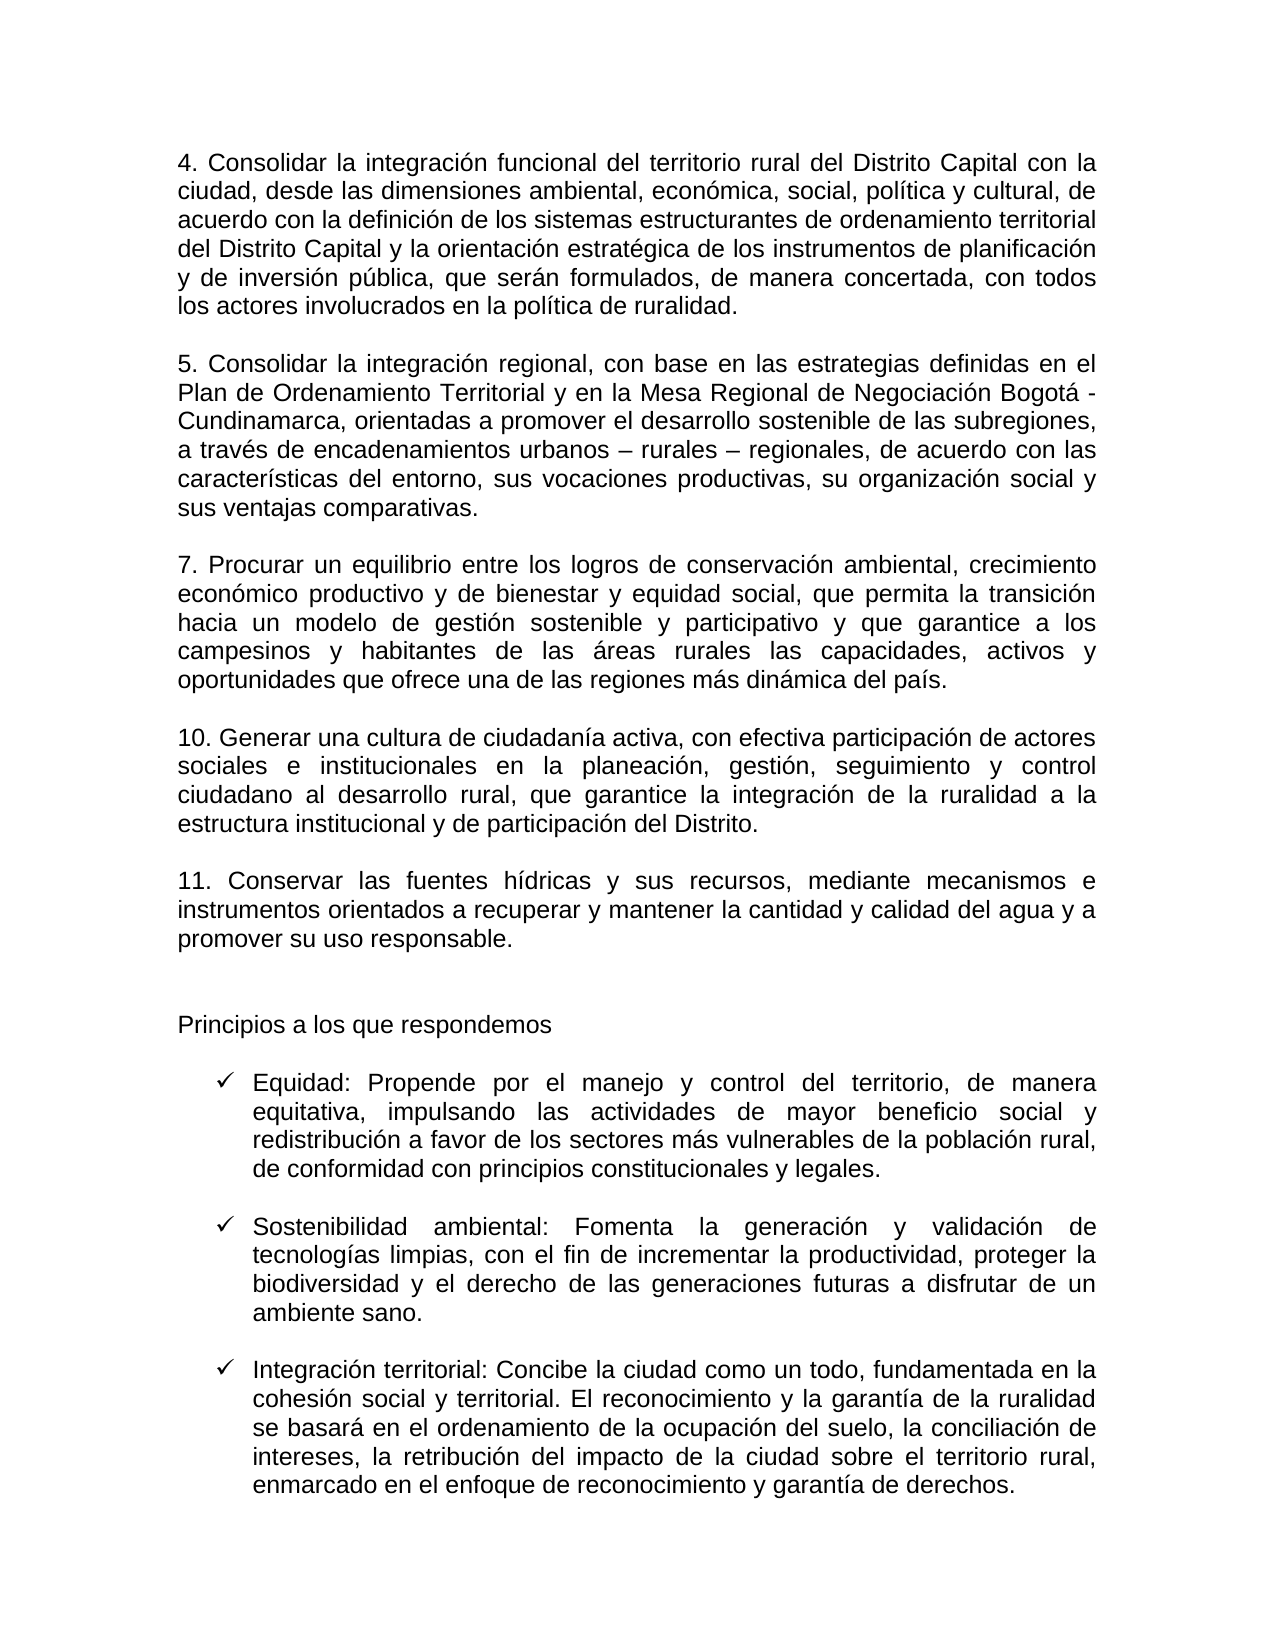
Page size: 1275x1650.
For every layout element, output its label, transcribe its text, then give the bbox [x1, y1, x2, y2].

text 7. Procurar un equilibrio entre los logros de conservación ambiental, crecimiento económico productivo y de bienestar y equidad social, que permita la transición hacia un modelo de gestión sostenible y participativo y que garantice a los campesinos y habitantes de las áreas rurales las capacidades, activos y oportunidades que ofrece una de las regiones más dinámica del país. [177, 550, 1098, 694]
text 11. Conservar las fuentes hídricas y sus recursos, mediante mecanismos e instrumentos orientados a recuperar y mantener la cantidad y calidad del agua y a promover su uso responsable. [177, 866, 1098, 953]
text 4. Consolidar la integración funcional del territorio rural del Distrito Capital con la ciudad, desde las dimensiones ambiental, económica, social, política y cultural, de acuerdo con la definición de los sistemas estructurantes de ordenamiento territorial del Distrito Capital y la orientación estratégica de los instrumentos de planificación y de inversión pública, que serán formulados, de manera concertada, con todos los actores involucrados en la política de ruralidad. [177, 148, 1098, 320]
text 5. Consolidar la integración regional, con base en las estrategias definidas en el Plan de Ordenamiento Territorial y en la Mesa Regional de Negociación Bogotá -Cundinamarca, orientadas a promover el desarrollo sostenible de las subregiones, a través de encadenamientos urbanos – rurales – regionales, de acuerdo con las características del entorno, sus vocaciones productivas, su organización social y sus ventajas comparativas. [177, 349, 1098, 521]
list Sostenibilidad ambiental: Fomenta la generación y validación de tecnologías limpias, con el fin de incrementar la productividad, proteger la biodiversidad y el derecho de las generaciones futuras a disfrutar de un ambiente sano. [215, 1211, 1098, 1327]
text 10. Generar una cultura de ciudadanía activa, con efectiva participación de actores sociales e institucionales en la planeación, gestión, seguimiento y control ciudadano al desarrollo rural, que garantice la integración de la ruralidad a la estructura institucional y de participación del Distrito. [177, 723, 1098, 838]
list Integración territorial: Concibe la ciudad como un todo, fundamentada en la cohesión social y territorial. El reconocimiento y la garantía de la ruralidad se basará en el ordenamiento de la ocupación del suelo, la conciliación de intereses, la retribución del impacto de la ciudad sobre el territorio rural, enmarcado en el enfoque de reconocimiento y garantía de derechos. [215, 1355, 1098, 1499]
list Equidad: Propende por el manejo y control del territorio, de manera equitativa, impulsando las actividades de mayor beneficio social y redistribución a favor de los sectores más vulnerables de la población rural, de conformidad con principios constitucionales y legales. [215, 1068, 1098, 1183]
text Principios a los que respondemos [177, 1010, 1098, 1039]
